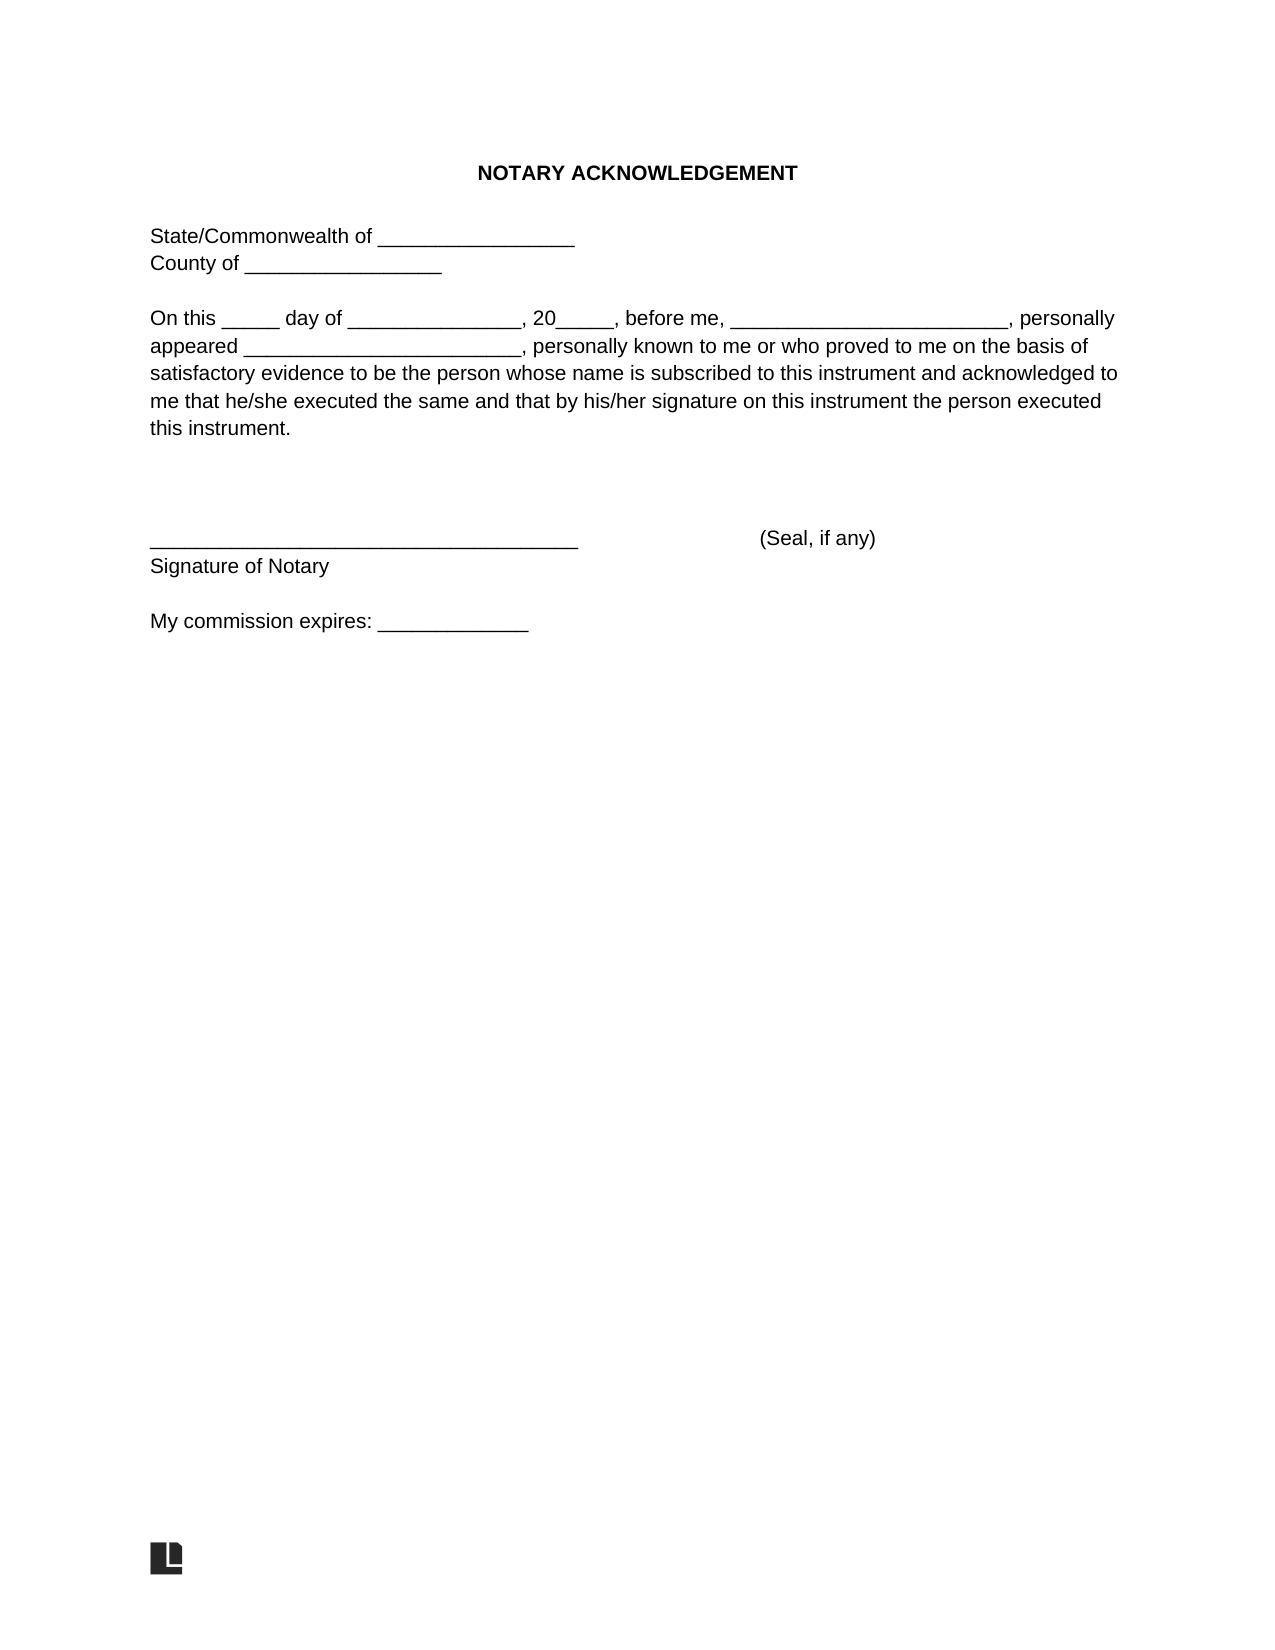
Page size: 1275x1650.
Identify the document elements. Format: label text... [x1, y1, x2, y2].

text State/Commonwealth of _________________ [150, 223, 1125, 247]
picture [150, 1542, 183, 1575]
text _____________________________________ (Seal, if any) [150, 526, 1125, 550]
text On this _____ day of _______________, 20_____, before me, ________________________, personally appeared ________________________, personally known to me or who proved to me on the basis of satisfactory evidence to be the person whose name is subscribed to this instrument and acknowledged to me that he/she executed the same and that by his/her signature on this instrument the person executed this instrument. [150, 306, 1125, 440]
text County of _________________ [150, 251, 1125, 275]
text Signature of Notary [150, 553, 1125, 577]
text My commission expires: _____________ [150, 608, 1125, 632]
table_header NOTARY ACKNOWLEDGEMENT [150, 150, 1125, 195]
